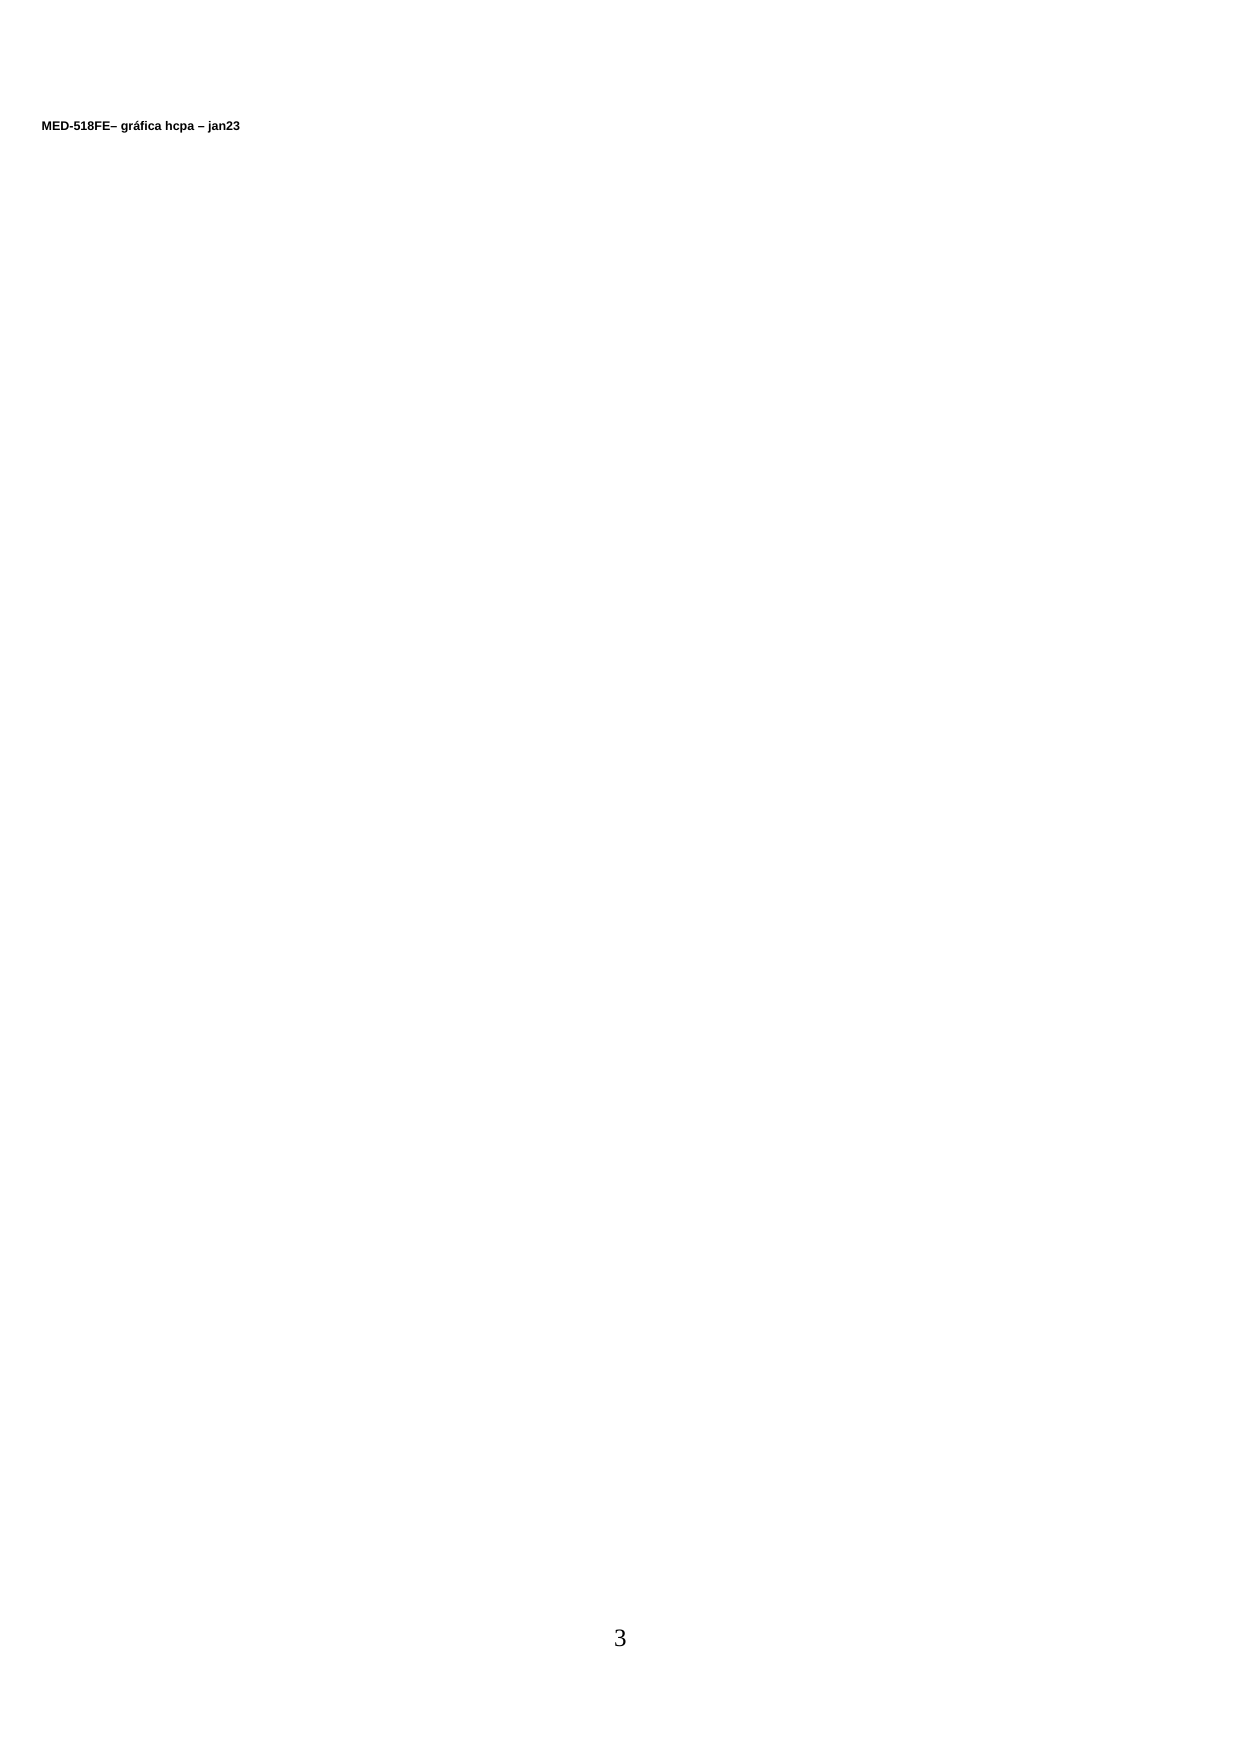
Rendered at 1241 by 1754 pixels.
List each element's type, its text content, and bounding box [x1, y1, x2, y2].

text MED-518FE– gráfica hcpa – jan23 [41, 118, 1199, 132]
